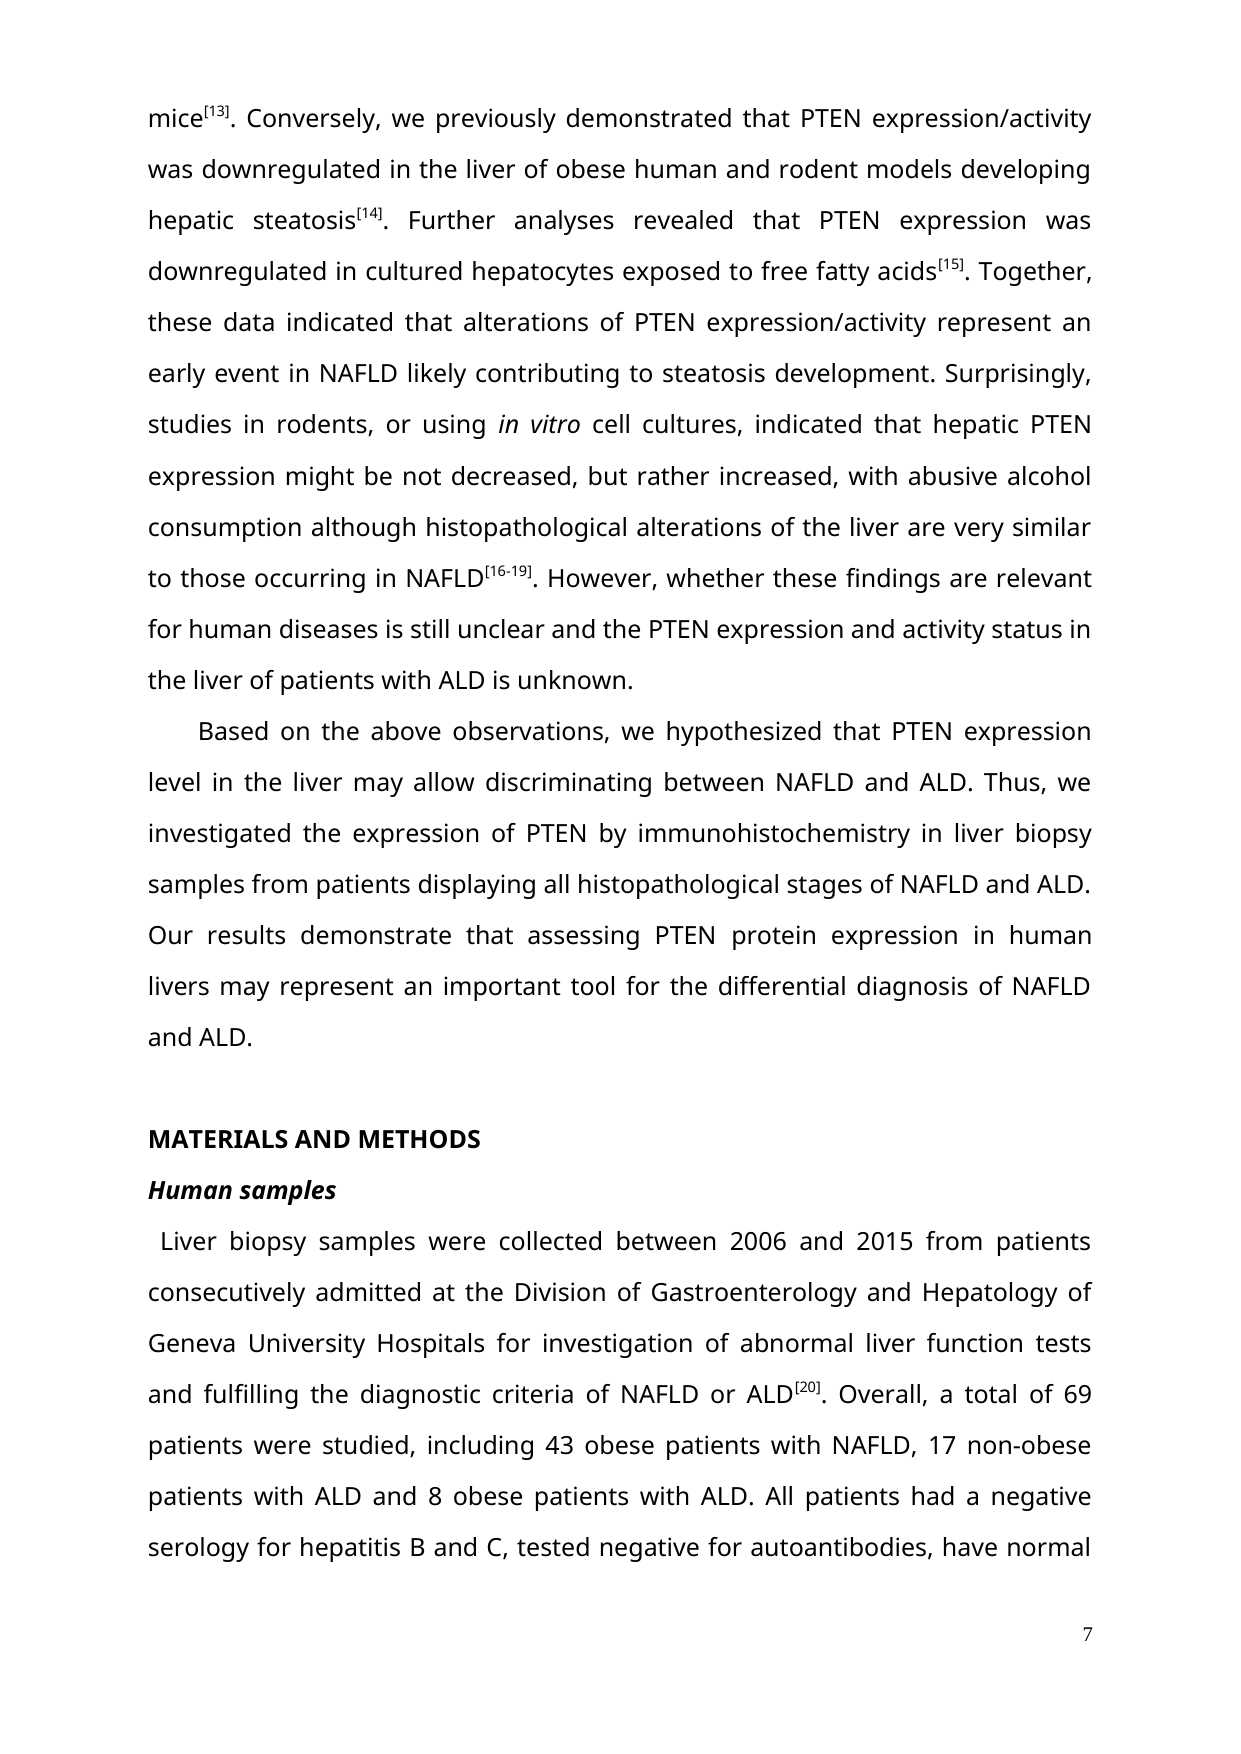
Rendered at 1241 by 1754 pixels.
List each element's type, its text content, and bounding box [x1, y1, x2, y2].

text Based on the above observations, we hypothesized that PTEN expression level in the liver may allow discriminating between NAFLD and ALD. Thus, we investigated the expression of PTEN by immunohistochemistry in liver biopsy samples from patients displaying all histopathological stages of NAFLD and ALD. Our results demonstrate that assessing PTEN protein expression in human livers may represent an important tool for the differential diagnosis of NAFLD and ALD. [148, 713, 1093, 1054]
text Human samples [148, 1173, 1093, 1207]
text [148, 101, 1093, 696]
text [148, 1224, 1093, 1564]
text Materials and Methods [148, 1122, 1093, 1156]
